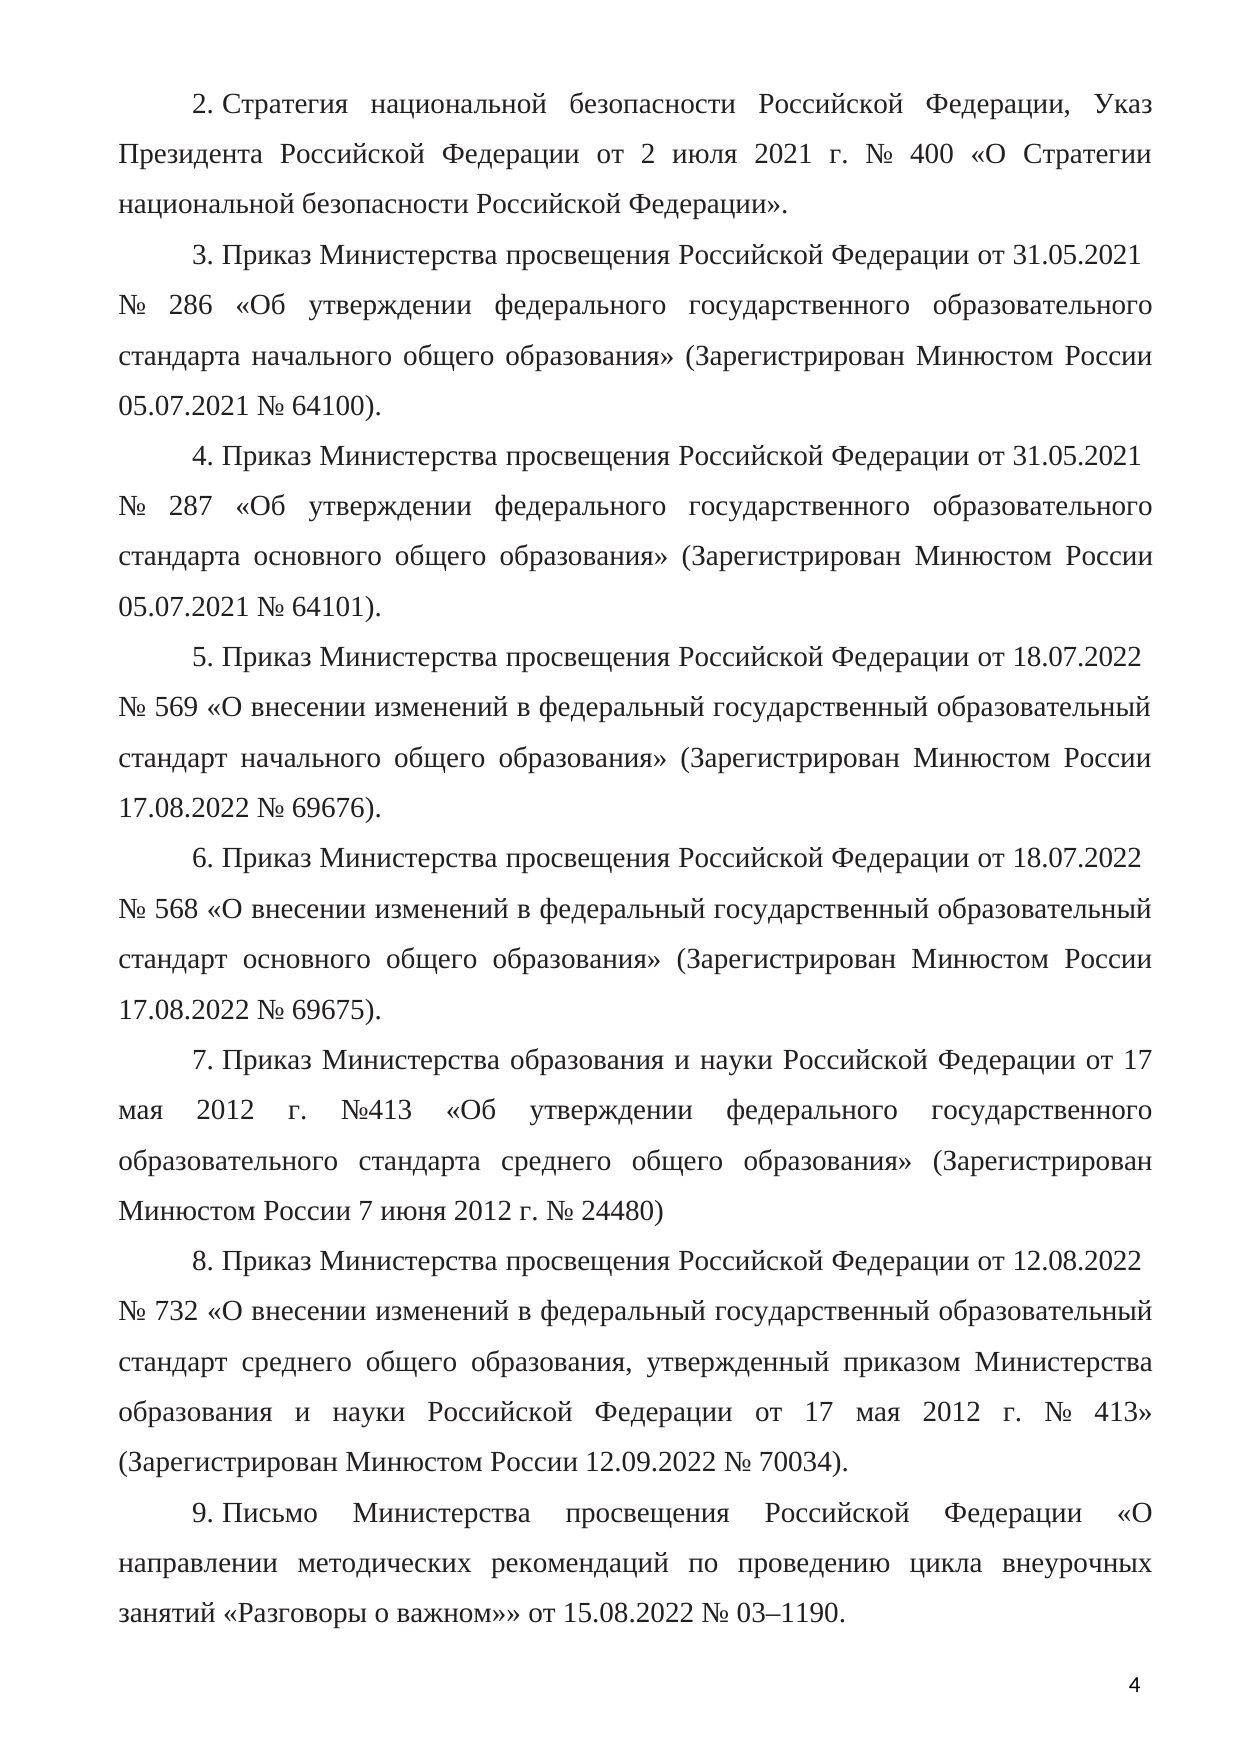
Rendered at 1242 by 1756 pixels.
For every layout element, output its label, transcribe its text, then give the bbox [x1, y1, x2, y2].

list Приказ Министерства просвещения Российской Федерации от 18.07.2022 [192, 841, 1167, 874]
list Приказ Министерства просвещения Российской Федерации от 12.08.2022 [192, 1243, 1167, 1277]
list Приказ Министерства образования и науки Российской Федерации от 17 мая 2012 г. №413 «Об утверждении федерального государственного образовательного стандарта среднего общего образования» (Зарегистрирован Минюстом России 7 июня 2012 г. № 24480) [118, 1042, 1153, 1227]
text № 286 «Об утверждении федерального государственного образовательного стандарта начального общего образования» (Зарегистрирован Минюстом России 05.07.2021 № 64100). [118, 287, 1153, 422]
text № 569 «О внесении изменений в федеральный государственный образовательный стандарт начального общего образования» (Зарегистрирован Минюстом России 17.08.2022 № 69676). [118, 689, 1152, 824]
list Приказ Министерства просвещения Российской Федерации от 18.07.2022 [192, 639, 1167, 673]
text № 732 «О внесении изменений в федеральный государственный образовательный стандарт среднего общего образования, утвержденный приказом Министерства образования и науки Российской Федерации от 17 мая 2012 г. № 413» (Зарегистрирован Минюстом России 12.09.2022 № 70034). [118, 1293, 1154, 1478]
text № 568 «О внесении изменений в федеральный государственный образовательный стандарт основного общего образования» (Зарегистрирован Минюстом России 17.08.2022 № 69675). [118, 891, 1153, 1025]
list Стратегия национальной безопасности Российской Федерации, Указ Президента Российской Федерации от 2 июля 2021 г. № 400 «О Стратегии национальной безопасности Российской Федерации». [118, 86, 1153, 220]
list Приказ Министерства просвещения Российской Федерации от 31.05.2021 [192, 438, 1167, 472]
list Письмо Министерства просвещения Российской Федерации «О направлении методических рекомендаций по проведению цикла внеурочных занятий «Разговоры о важном»» от 15.08.2022 № 03–1190. [118, 1495, 1153, 1629]
text № 287 «Об утверждении федерального государственного образовательного стандарта основного общего образования» (Зарегистрирован Минюстом России 05.07.2021 № 64101). [118, 488, 1154, 622]
list Приказ Министерства просвещения Российской Федерации от 31.05.2021 [192, 237, 1167, 271]
